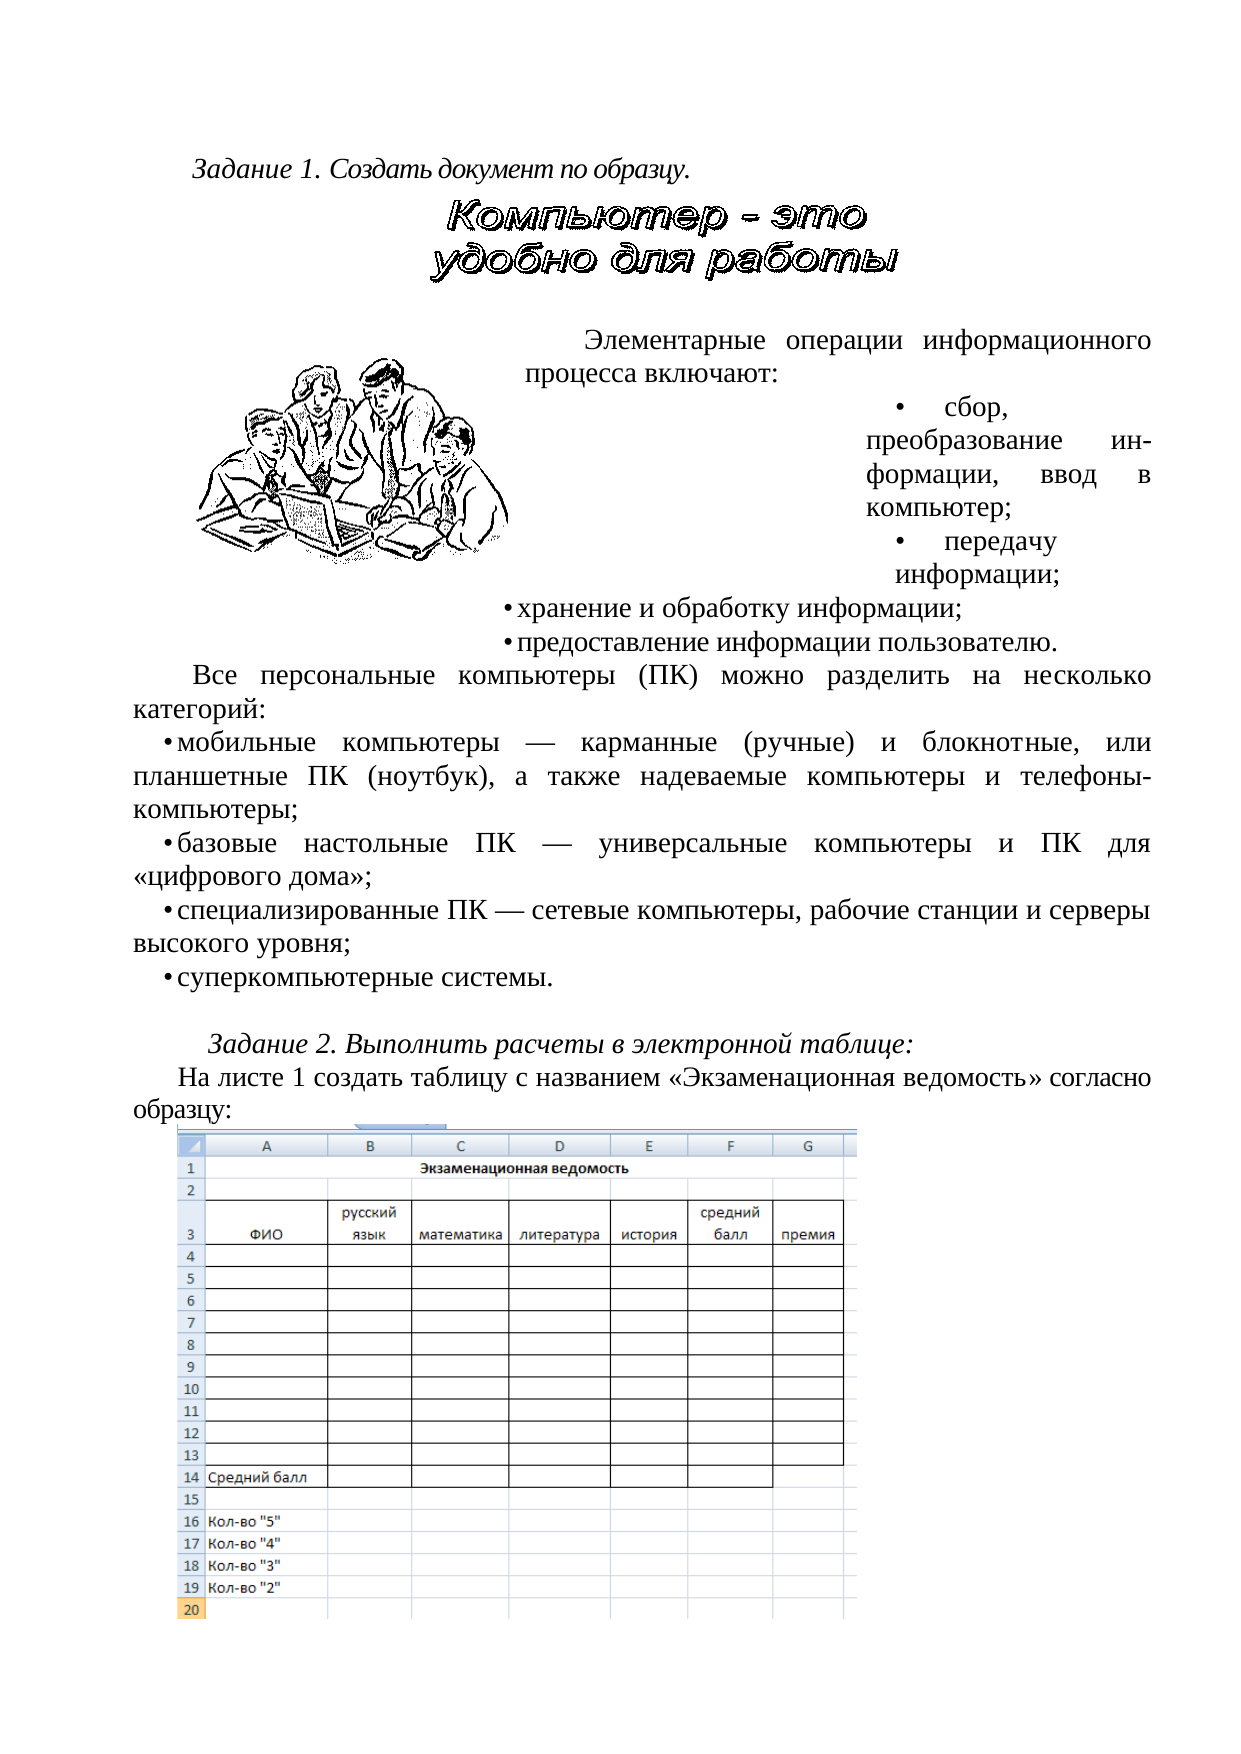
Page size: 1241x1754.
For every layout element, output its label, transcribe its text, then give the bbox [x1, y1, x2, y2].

text На листе 1 создать таблицу с названием «Экзаменационная ведомость» согласно образцу: [133, 1060, 1152, 1124]
picture [424, 185, 920, 298]
text Задание 2. Выполнить расчеты в электронной таблице: [208, 1026, 1152, 1060]
picture [177, 1124, 857, 1619]
picture [191, 348, 521, 570]
list хранение и обработку информации; [474, 590, 1152, 624]
list мобильные компьютеры — карманные (ручные) и блокнотные, или планшетные ПК (ноутбук), а также надеваемые компьютеры и телефоны-компьютеры; [133, 724, 1152, 825]
text Элементарные операции информационного процесса включают: [133, 322, 1152, 389]
list суперкомпьютерные системы. [163, 959, 1152, 993]
list сбор, преобразование информации, ввод в компьютер; [521, 389, 1152, 523]
list передачу информации; [503, 523, 1152, 590]
list предоставление информации пользователю. [474, 624, 1152, 657]
text Задание 1. Создать документ по образцу. [133, 152, 1152, 185]
list базовые настольные ПК — универсальные компьютеры и ПК для «цифрового дома»; [133, 825, 1152, 892]
text Все персональные компьютеры (ПК) можно разделить на несколько категорий: [133, 657, 1152, 724]
list специализированные ПК — сетевые компьютеры, рабочие станции и серверы высокого уровня; [133, 892, 1152, 959]
